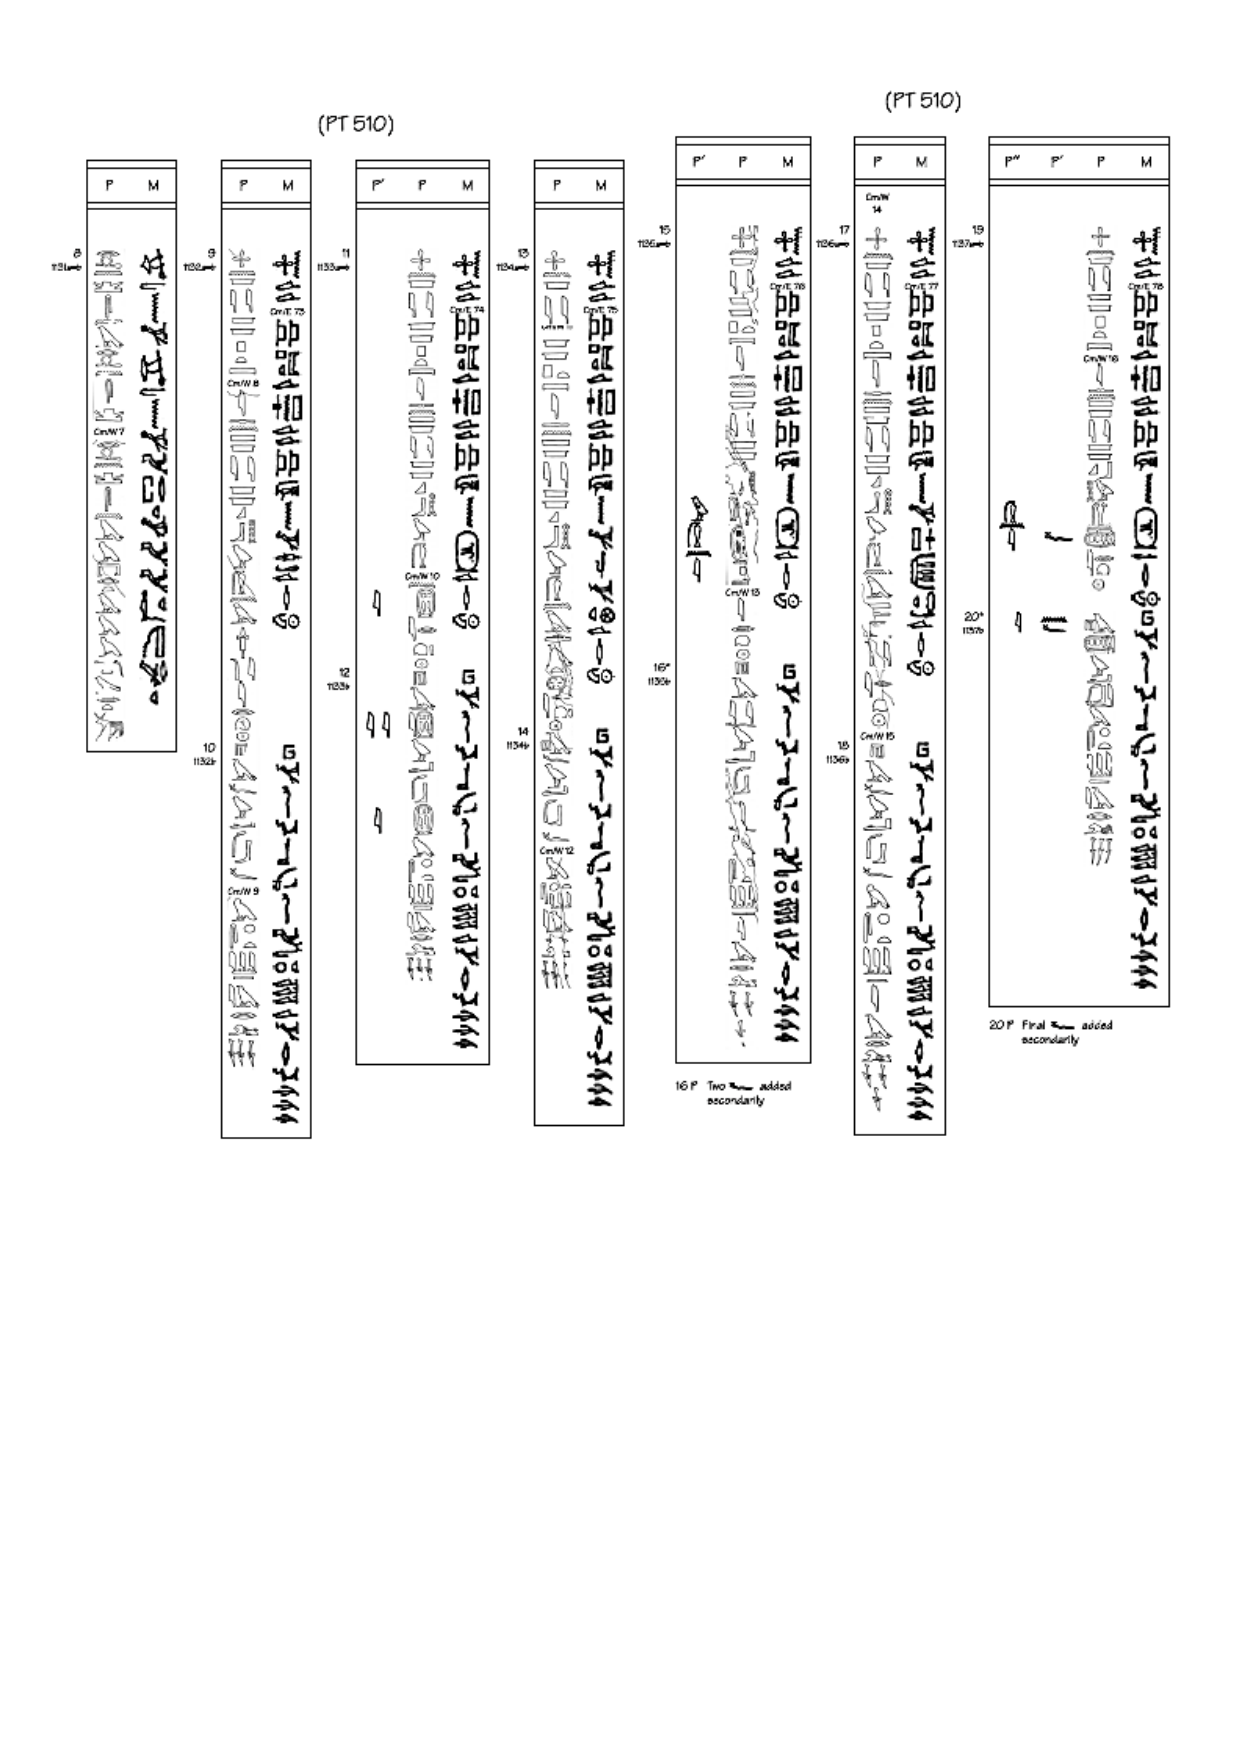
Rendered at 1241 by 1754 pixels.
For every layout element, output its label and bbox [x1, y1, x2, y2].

picture [49, 88, 1175, 1161]
